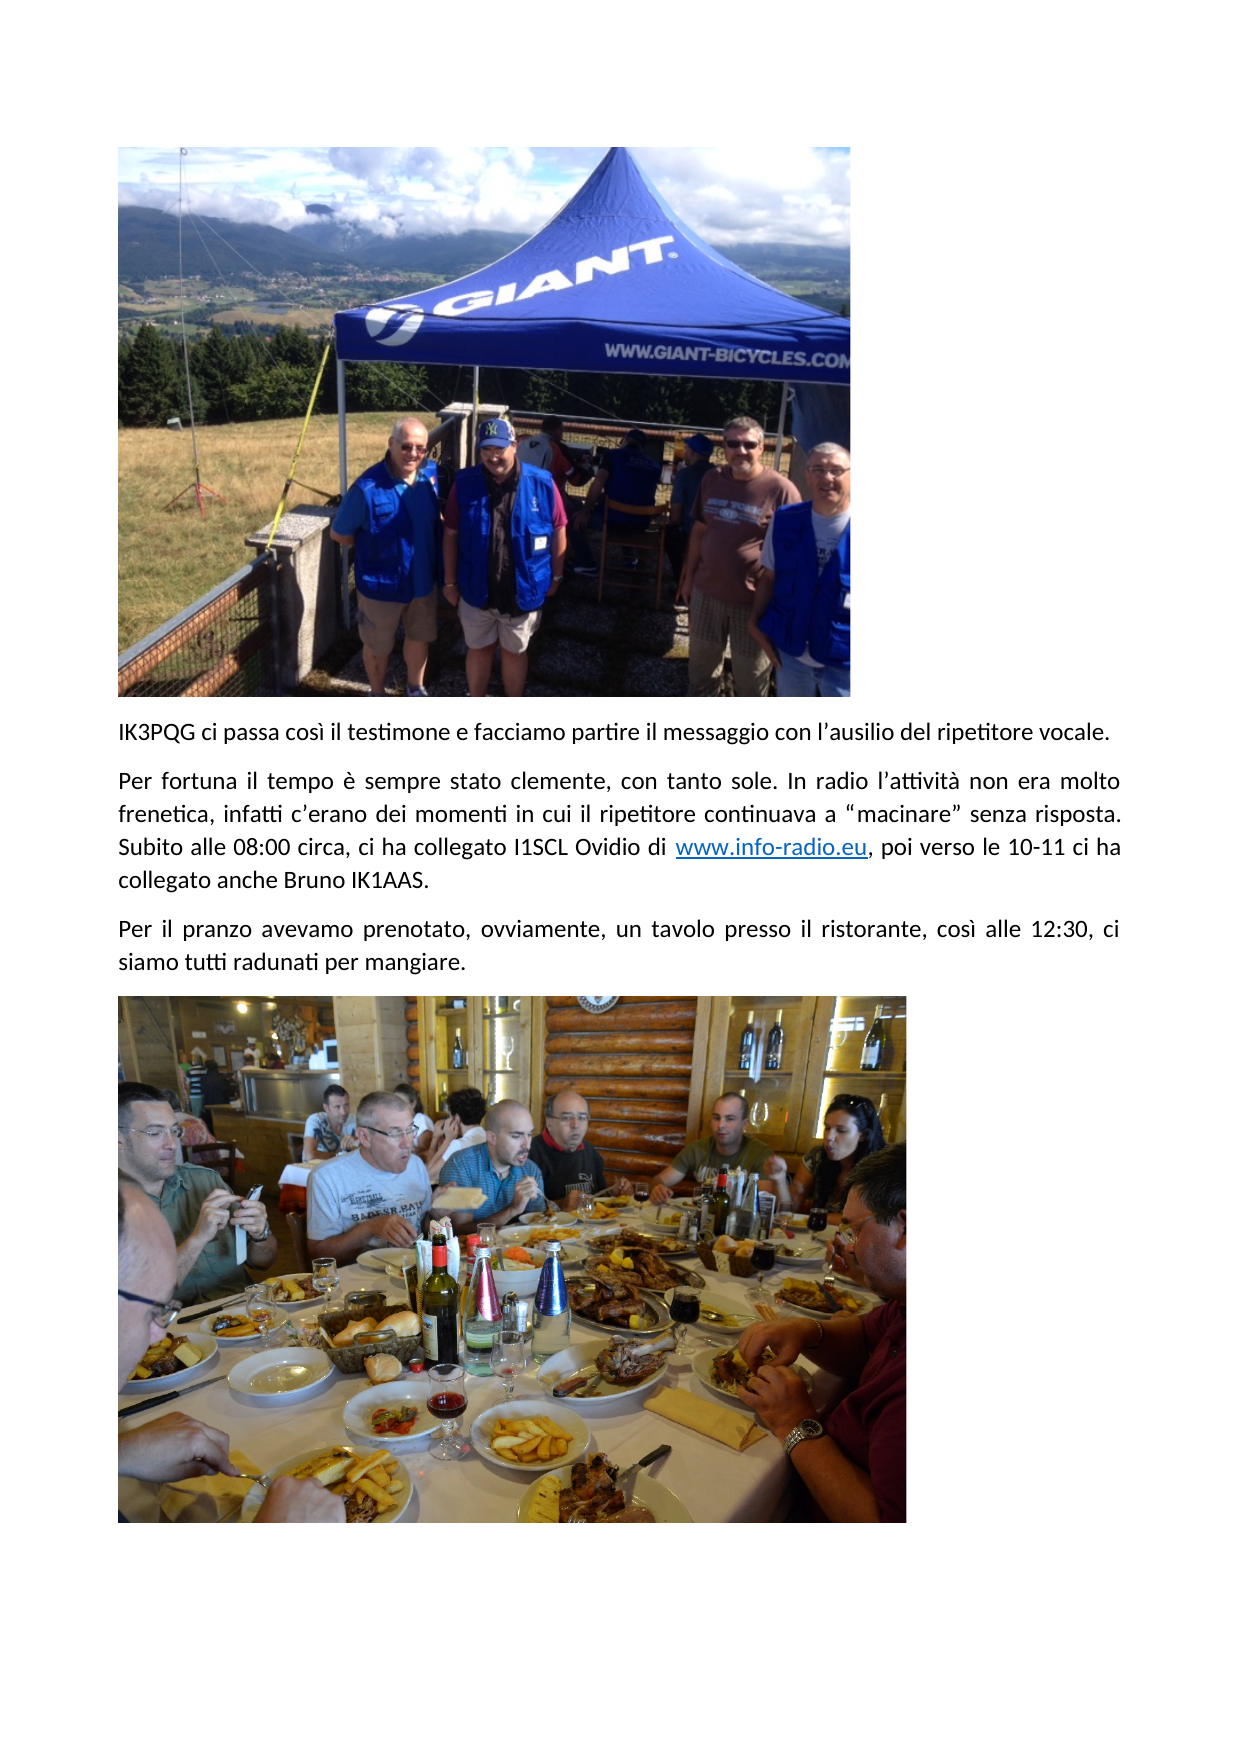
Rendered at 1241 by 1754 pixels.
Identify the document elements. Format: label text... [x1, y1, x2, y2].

text Per fortuna il tempo è sempre stato clemente, con tanto sole. In radio l’attività non era molto frenetica, infatti c’erano dei momenti in cui il ripetitore continuava a “macinare” senza risposta. Subito alle 08:00 circa, ci ha collegato I1SCL Ovidio di www.info-radio.eu, poi verso le 10-11 ci ha collegato anche Bruno IK1AAS. [118, 765, 1122, 894]
text IK3PQG ci passa così il testimone e facciamo partire il messaggio con l’ausilio del ripetitore vocale. [118, 716, 1122, 746]
picture [118, 147, 851, 697]
text Per il pranzo avevamo prenotato, ovviamente, un tavolo presso il ristorante, così alle 12:30, ci siamo tutti radunati per mangiare. [118, 914, 1122, 977]
picture [118, 996, 907, 1523]
